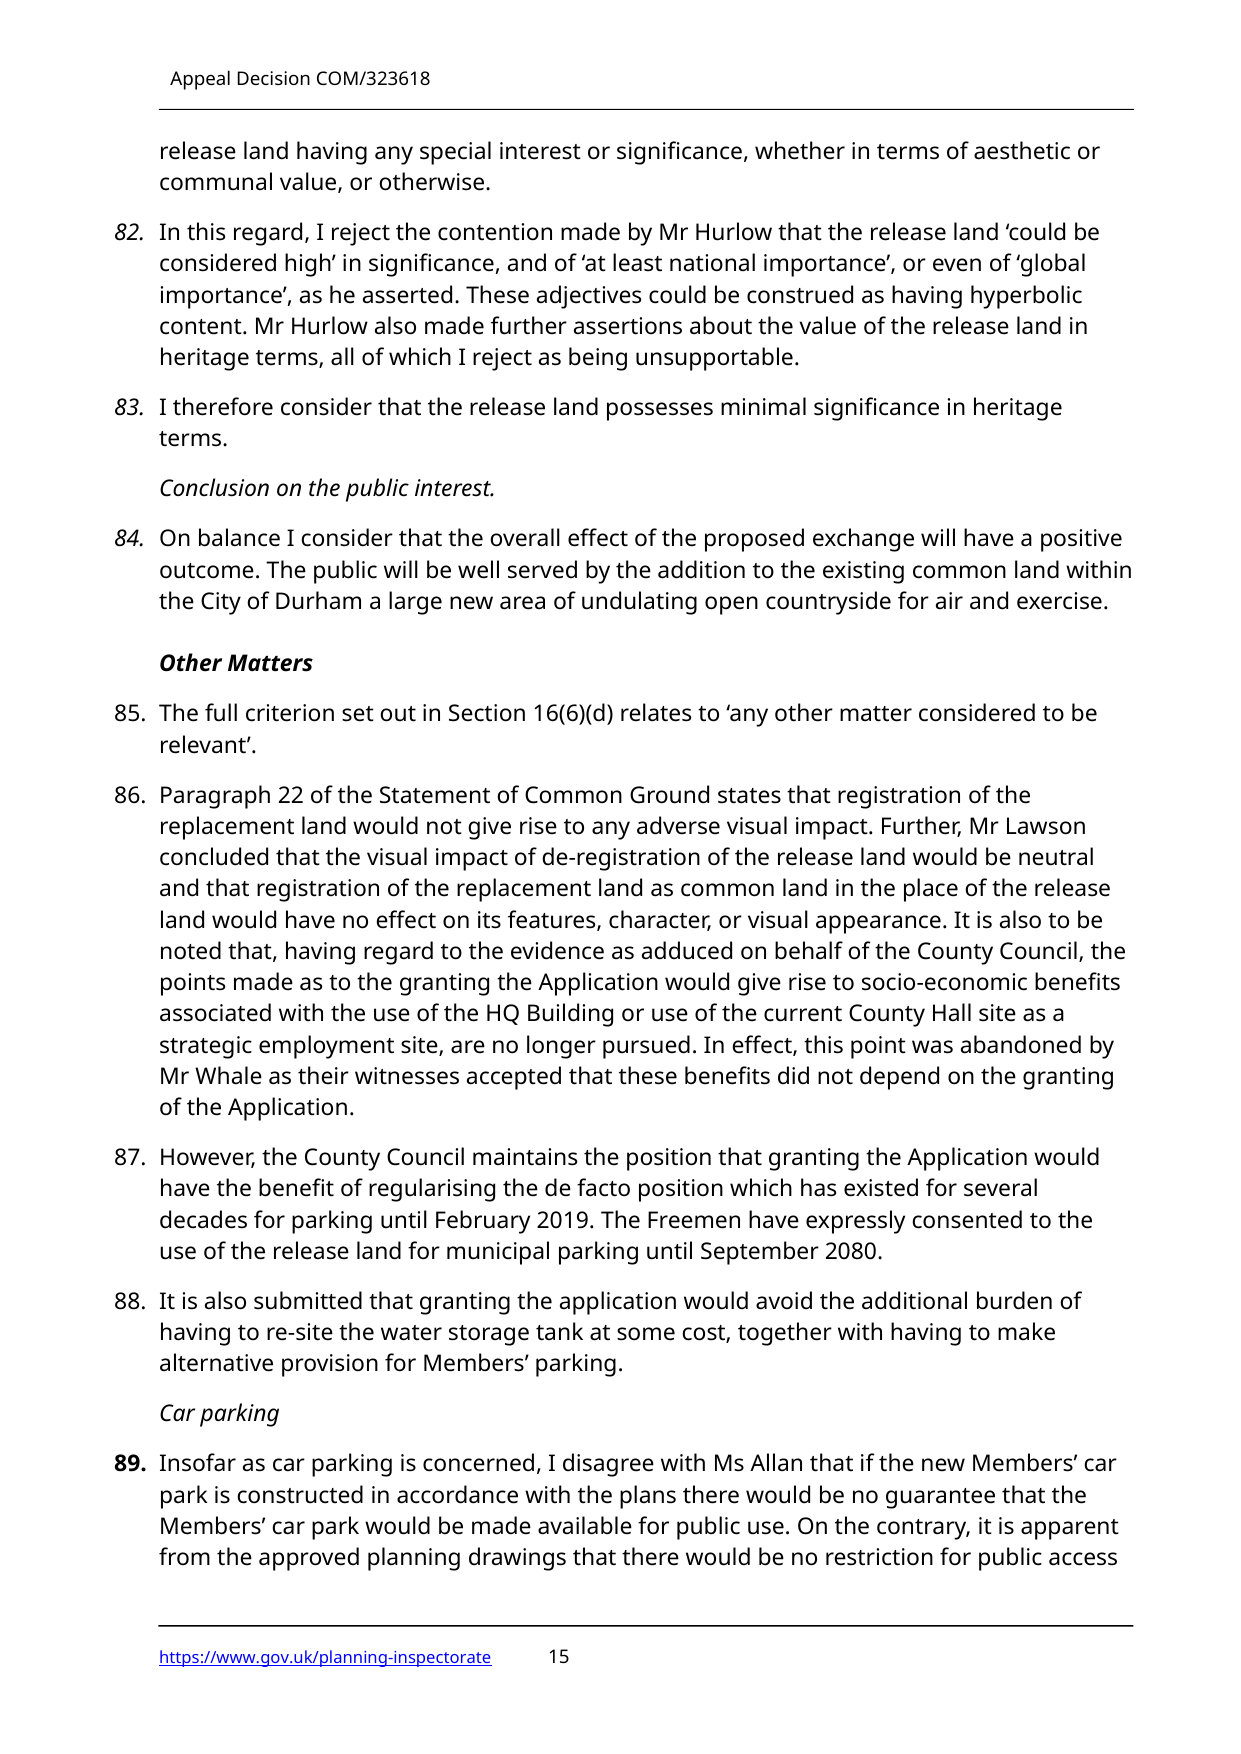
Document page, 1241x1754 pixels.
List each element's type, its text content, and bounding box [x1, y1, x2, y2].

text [114, 135, 1128, 197]
text The full criterion set out in Section 16(6)(d) relates to ‘any other matter considered to be relevant’. [114, 697, 1128, 760]
list Conclusion on the public interest. [159, 472, 1128, 503]
text I therefore consider that the release land possesses minimal significance in heritage terms. [114, 391, 1128, 453]
text It is also submitted that granting the application would avoid the additional burden of having to re-site the water storage tank at some cost, together with having to make alternative provision for Members’ parking. [114, 1285, 1128, 1378]
text In this regard, I reject the contention made by Mr Hurlow that the release land ‘could be considered high’ in significance, and of ‘at least national importance’, or even of ‘global importance’, as he asserted. These adjectives could be construed as having hyperbolic content. Mr Hurlow also made further assertions about the value of the release land in heritage terms, all of which I reject as being unsupportable. [114, 216, 1128, 372]
list Other Matters [159, 647, 1128, 678]
list Car parking [159, 1397, 1128, 1428]
text On balance I consider that the overall effect of the proposed exchange will have a positive outcome. The public will be well served by the addition to the existing common land within the City of Durham a large new area of undulating open countryside for air and exercise. [114, 522, 1133, 616]
text However, the County Council maintains the position that granting the Application would have the benefit of regularising the de facto position which has existed for several decades for parking until February 2019. The Freemen have expressly consented to the use of the release land for municipal parking until September 2080. [114, 1141, 1128, 1266]
text Paragraph 22 of the Statement of Common Ground states that registration of the replacement land would not give rise to any adverse visual impact. Further, Mr Lawson concluded that the visual impact of de-registration of the release land would be neutral and that registration of the replacement land as common land in the place of the release land would have no effect on its features, character, or visual appearance. It is also to be noted that, having regard to the evidence as adduced on behalf of the County Council, the points made as to the granting the Application would give rise to socio-economic benefits associated with the use of the HQ Building or use of the current County Hall site as a strategic employment site, are no longer pursued. In effect, this point was abandoned by Mr Whale as their witnesses accepted that these benefits did not depend on the granting of the Application. [114, 778, 1128, 1122]
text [114, 1447, 1128, 1572]
